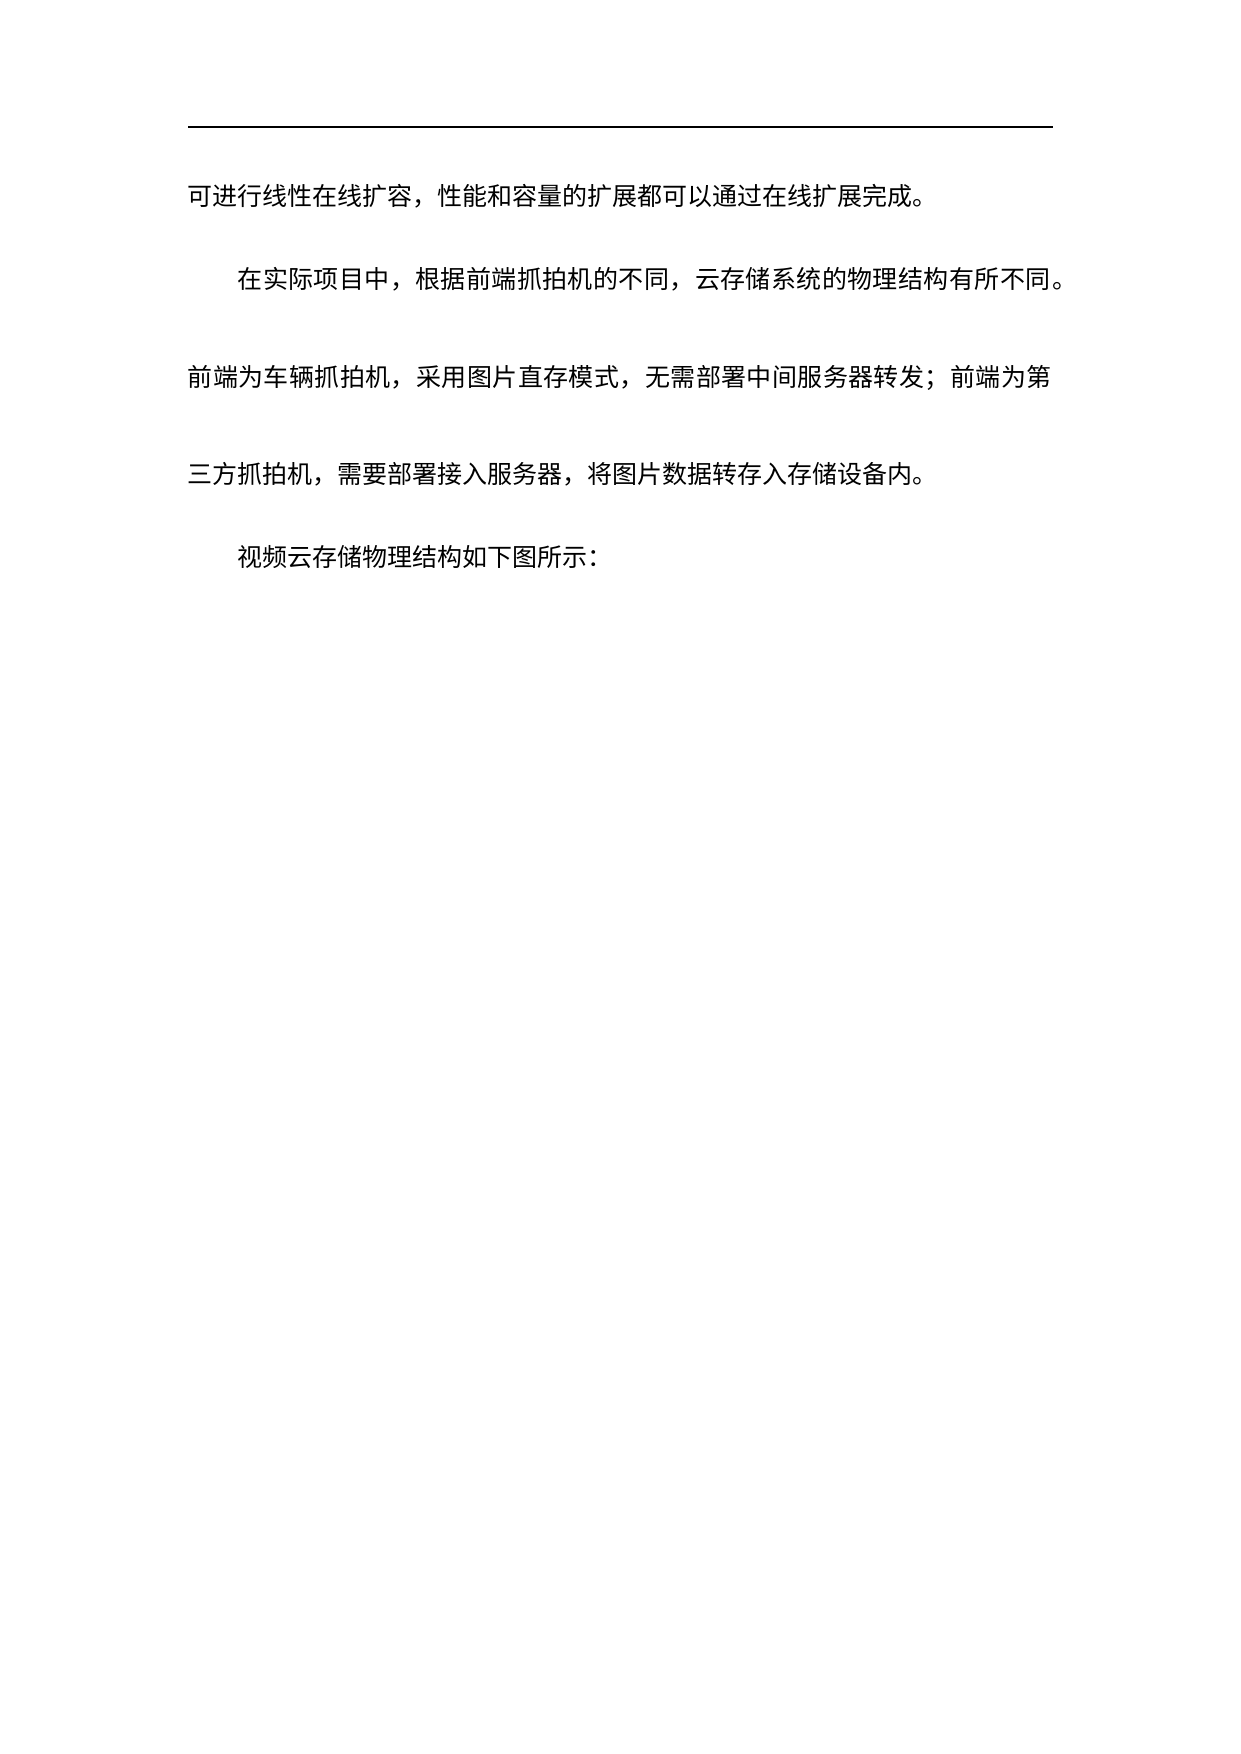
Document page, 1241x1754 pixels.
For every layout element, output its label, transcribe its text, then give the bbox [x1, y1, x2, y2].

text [187, 162, 1053, 227]
text 视频云存储物理结构如下图所示： [187, 523, 1053, 588]
text 在实际项目中，根据前端抓拍机的不同，云存储系统的物理结构有所不同。前端为车辆抓拍机，采用图片直存模式，无需部署中间服务器转发；前端为第三方抓拍机，需要部署接入服务器，将图片数据转存入存储设备内。 [187, 245, 1053, 505]
